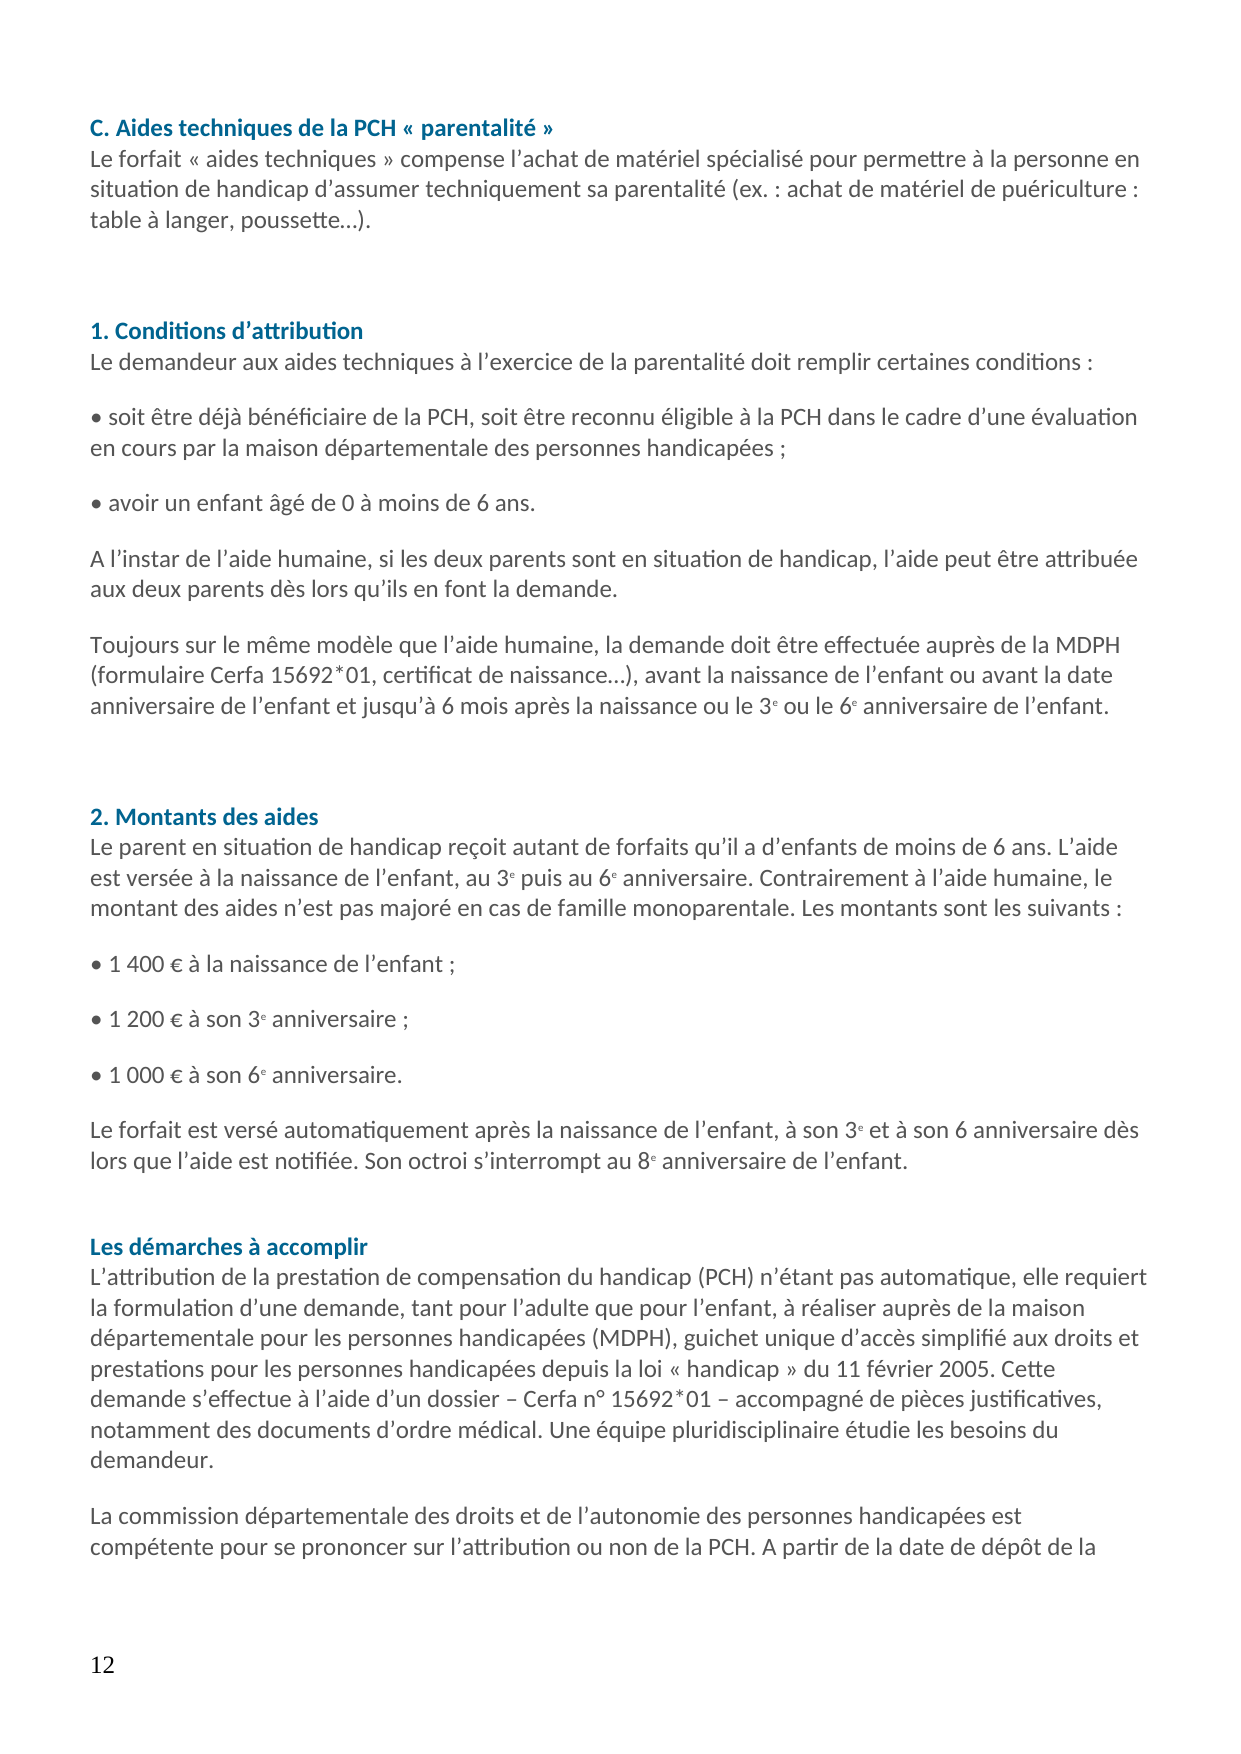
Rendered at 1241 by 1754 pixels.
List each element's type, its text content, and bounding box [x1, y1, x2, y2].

text • 1 200 € à son 3e anniversaire ; [90, 1003, 1150, 1034]
text Les démarches à accomplir [90, 1231, 1150, 1262]
text • 1 400 € à la naissance de l’enfant ; [90, 948, 1150, 978]
text • soit être déjà bénéficiaire de la PCH, soit être reconnu éligible à la PCH dans le cadre d’une évaluation en cours par la maison départementale des personnes handicapées ; [90, 401, 1150, 462]
text C. Aides techniques de la PCH « parentalité » [90, 112, 1150, 143]
text Le parent en situation de handicap reçoit autant de forfaits qu’il a d’enfants de moins de 6 ans. L’aide est versée à la naissance de l’enfant, au 3e puis au 6e anniversaire. Contrairement à l’aide humaine, le montant des aides n’est pas majoré en cas de famille monoparentale. Les montants sont les suivants : [90, 831, 1150, 923]
text Le forfait « aides techniques » compense l’achat de matériel spécialisé pour permettre à la personne en situation de handicap d’assumer techniquement sa parentalité (ex. : achat de matériel de puériculture : table à langer, poussette…). [90, 143, 1150, 234]
text A l’instar de l’aide humaine, si les deux parents sont en situation de handicap, l’aide peut être attribuée aux deux parents dès lors qu’ils en font la demande. [90, 543, 1150, 604]
text Le demandeur aux aides techniques à l’exercice de la parentalité doit remplir certaines conditions : [90, 346, 1150, 376]
text • avoir un enfant âgé de 0 à moins de 6 ans. [90, 487, 1150, 518]
text Toujours sur le même modèle que l’aide humaine, la demande doit être effectuée auprès de la MDPH (formulaire Cerfa 15692*01, certificat de naissance…), avant la naissance de l’enfant ou avant la date anniversaire de l’enfant et jusqu’à 6 mois après la naissance ou le 3e ou le 6e anniversaire de l’enfant. [90, 629, 1150, 720]
text 1. Conditions d’attribution [90, 315, 1150, 346]
text 2. Montants des aides [90, 801, 1150, 831]
text L’attribution de la prestation de compensation du handicap (PCH) n’étant pas automatique, elle requiert la formulation d’une demande, tant pour l’adulte que pour l’enfant, à réaliser auprès de la maison départementale pour les personnes handicapées (MDPH), guichet unique d’accès simplifié aux droits et prestations pour les personnes handicapées depuis la loi « handicap » du 11 février 2005. Cette demande s’effectue à l’aide d’un dossier – Cerfa n° 15692*01 – accompagné de pièces justificatives, notamment des documents d’ordre médical. Une équipe pluridisciplinaire étudie les besoins du demandeur. [90, 1262, 1150, 1475]
text • 1 000 € à son 6e anniversaire. [90, 1059, 1150, 1089]
text Le forfait est versé automatiquement après la naissance de l’enfant, à son 3e et à son 6 anniversaire dès lors que l’aide est notifiée. Son octroi s’interrompt au 8e anniversaire de l’enfant. [90, 1114, 1150, 1176]
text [90, 1500, 1150, 1561]
